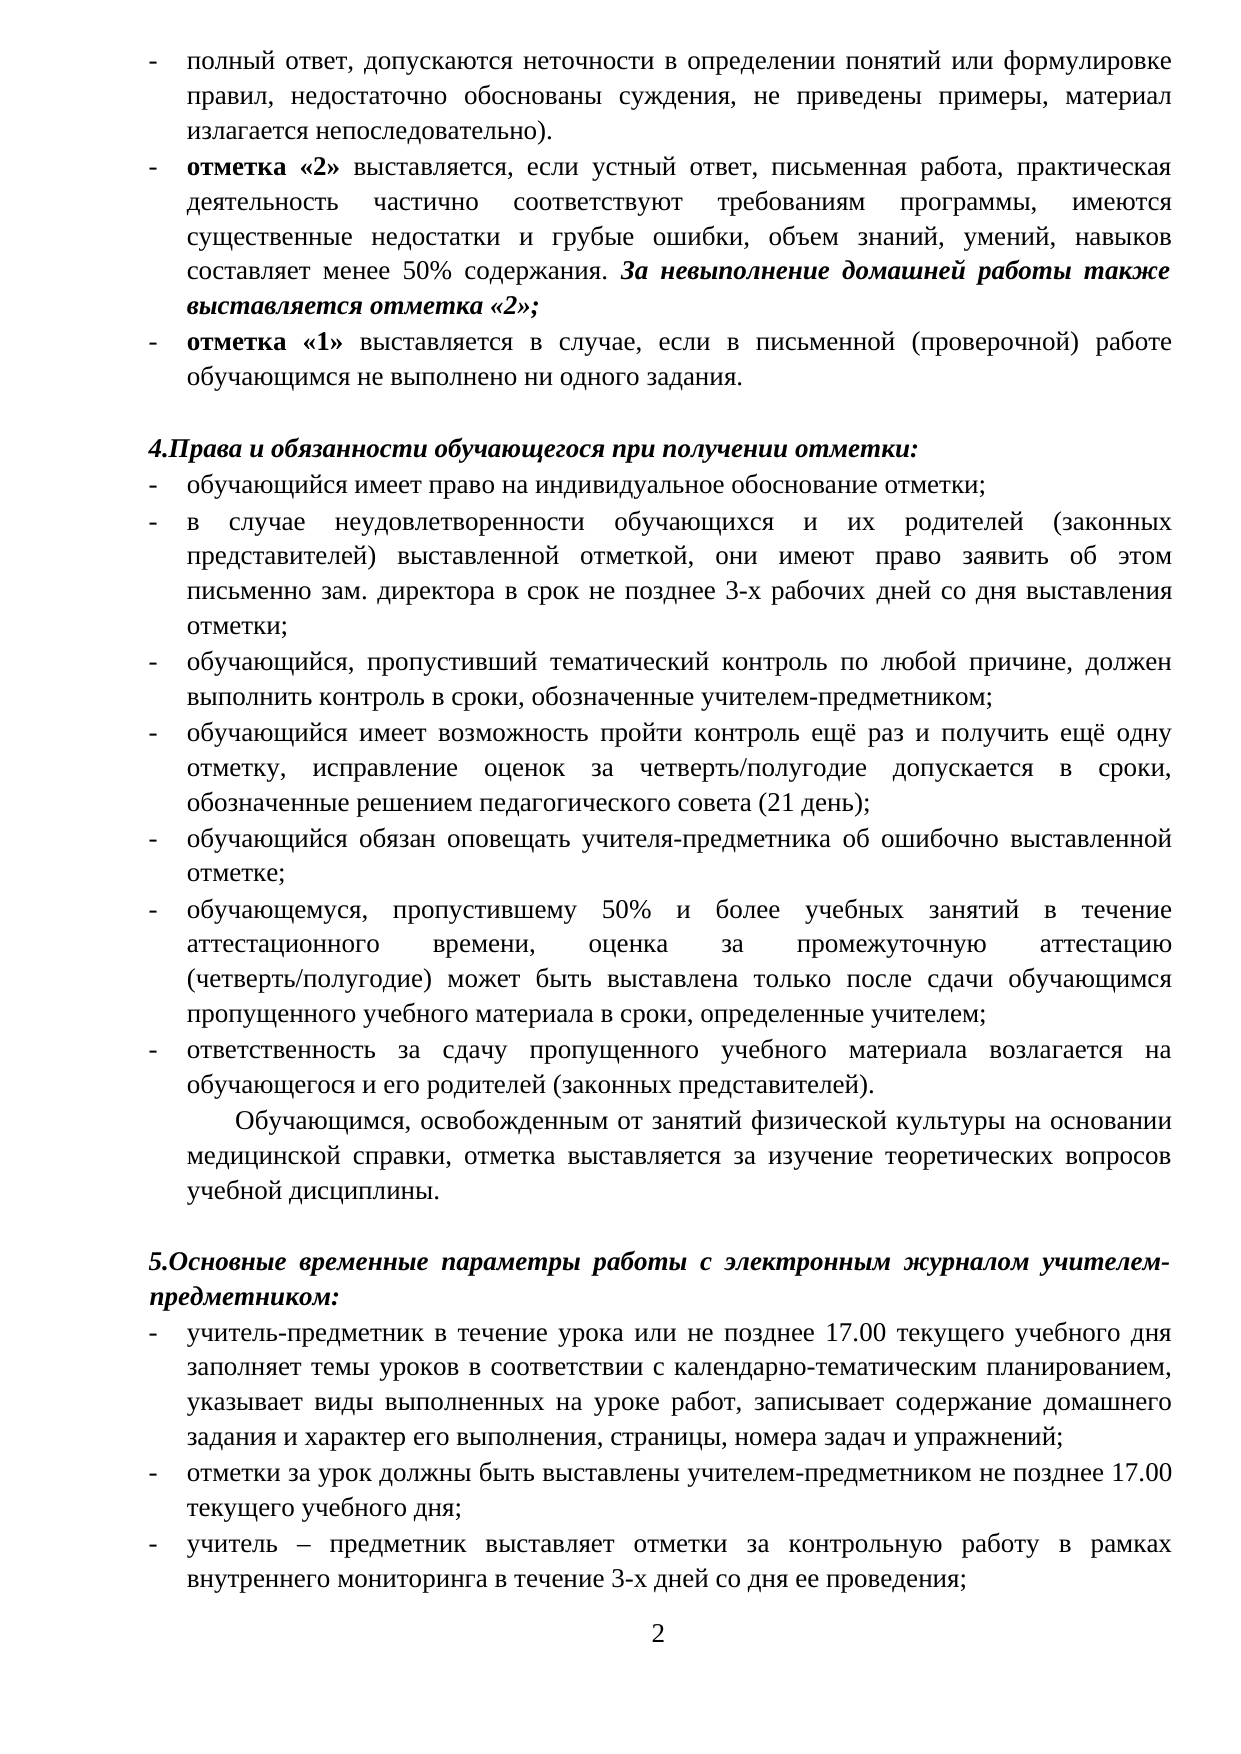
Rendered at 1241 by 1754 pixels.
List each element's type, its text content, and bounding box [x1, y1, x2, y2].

list обучающийся обязан оповещать учителя-предметника об ошибочно выставленной отметке; [148, 822, 1173, 888]
list ответственность за сдачу пропущенного учебного материала возлагается на обучающегося и его родителей (законных представителей). [148, 1033, 1173, 1099]
list учитель-предметник в течение урока или не позднее 17.00 текущего учебного дня заполняет темы уроков в соответствии с календарно-тематическим планированием, указывает виды выполненных на уроке работ, записывает содержание домашнего задания и характер его выполнения, страницы, номера задач и упражнений; [148, 1316, 1173, 1451]
list учитель – предметник выставляет отметки за контрольную работу в рамках внутреннего мониторинга в течение 3-х дней со дня ее проведения; [148, 1527, 1173, 1593]
list в случае неудовлетворенности обучающихся и их родителей (законных представителей) выставленной отметкой, они имеют право заявить об этом письменно зам. директора в срок не позднее 3-х рабочих дней со дня выставления отметки; [148, 504, 1173, 640]
list обучающемуся, пропустившему 50% и более учебных занятий в течение аттестационного времени, оценка за промежуточную аттестацию (четверть/полугодие) может быть выставлена только после сдачи обучающимся пропущенного учебного материала в сроки, определенные учителем; [148, 893, 1173, 1028]
text 4.Права и обязанности обучающегося при получении отметки: [148, 432, 1173, 464]
list Обучающимся, освобожденным от занятий физической культуры на основании медицинской справки, отметка выставляется за изучение теоретических вопросов учебной дисциплины. [187, 1104, 1173, 1205]
list обучающийся имеет право на индивидуальное обоснование отметки; [148, 468, 1173, 499]
list отметки за урок должны быть выставлены учителем-предметником не позднее 17.00 текущего учебного дня; [148, 1456, 1173, 1522]
list обучающийся, пропустивший тематический контроль по любой причине, должен выполнить контроль в сроки, обозначенные учителем-предметником; [148, 645, 1173, 711]
list обучающийся имеет возможность пройти контроль ещё раз и получить ещё одну отметку, исправление оценок за четверть/полугодие допускается в сроки, обозначенные решением педагогического совета (21 день); [148, 716, 1173, 817]
list отметка «2» выставляется, если устный ответ, письменная работа, практическая деятельность частично соответствуют требованиям программы, имеются существенные недостатки и грубые ошибки, объем знаний, умений, навыков составляет менее 50% содержания. За невыполнение домашней работы также выставляется отметка «2»; [148, 150, 1173, 320]
text 5.Основные временные параметры работы с электронным журналом учителем-предметником: [148, 1245, 1173, 1311]
list отметка «1» выставляется в случае, если в письменной (проверочной) работе обучающимся не выполнено ни одного задания. [148, 325, 1173, 391]
list полный ответ, допускаются неточности в определении понятий или формулировке правил, недостаточно обоснованы суждения, не приведены примеры, материал излагается непоследовательно). [148, 44, 1173, 145]
